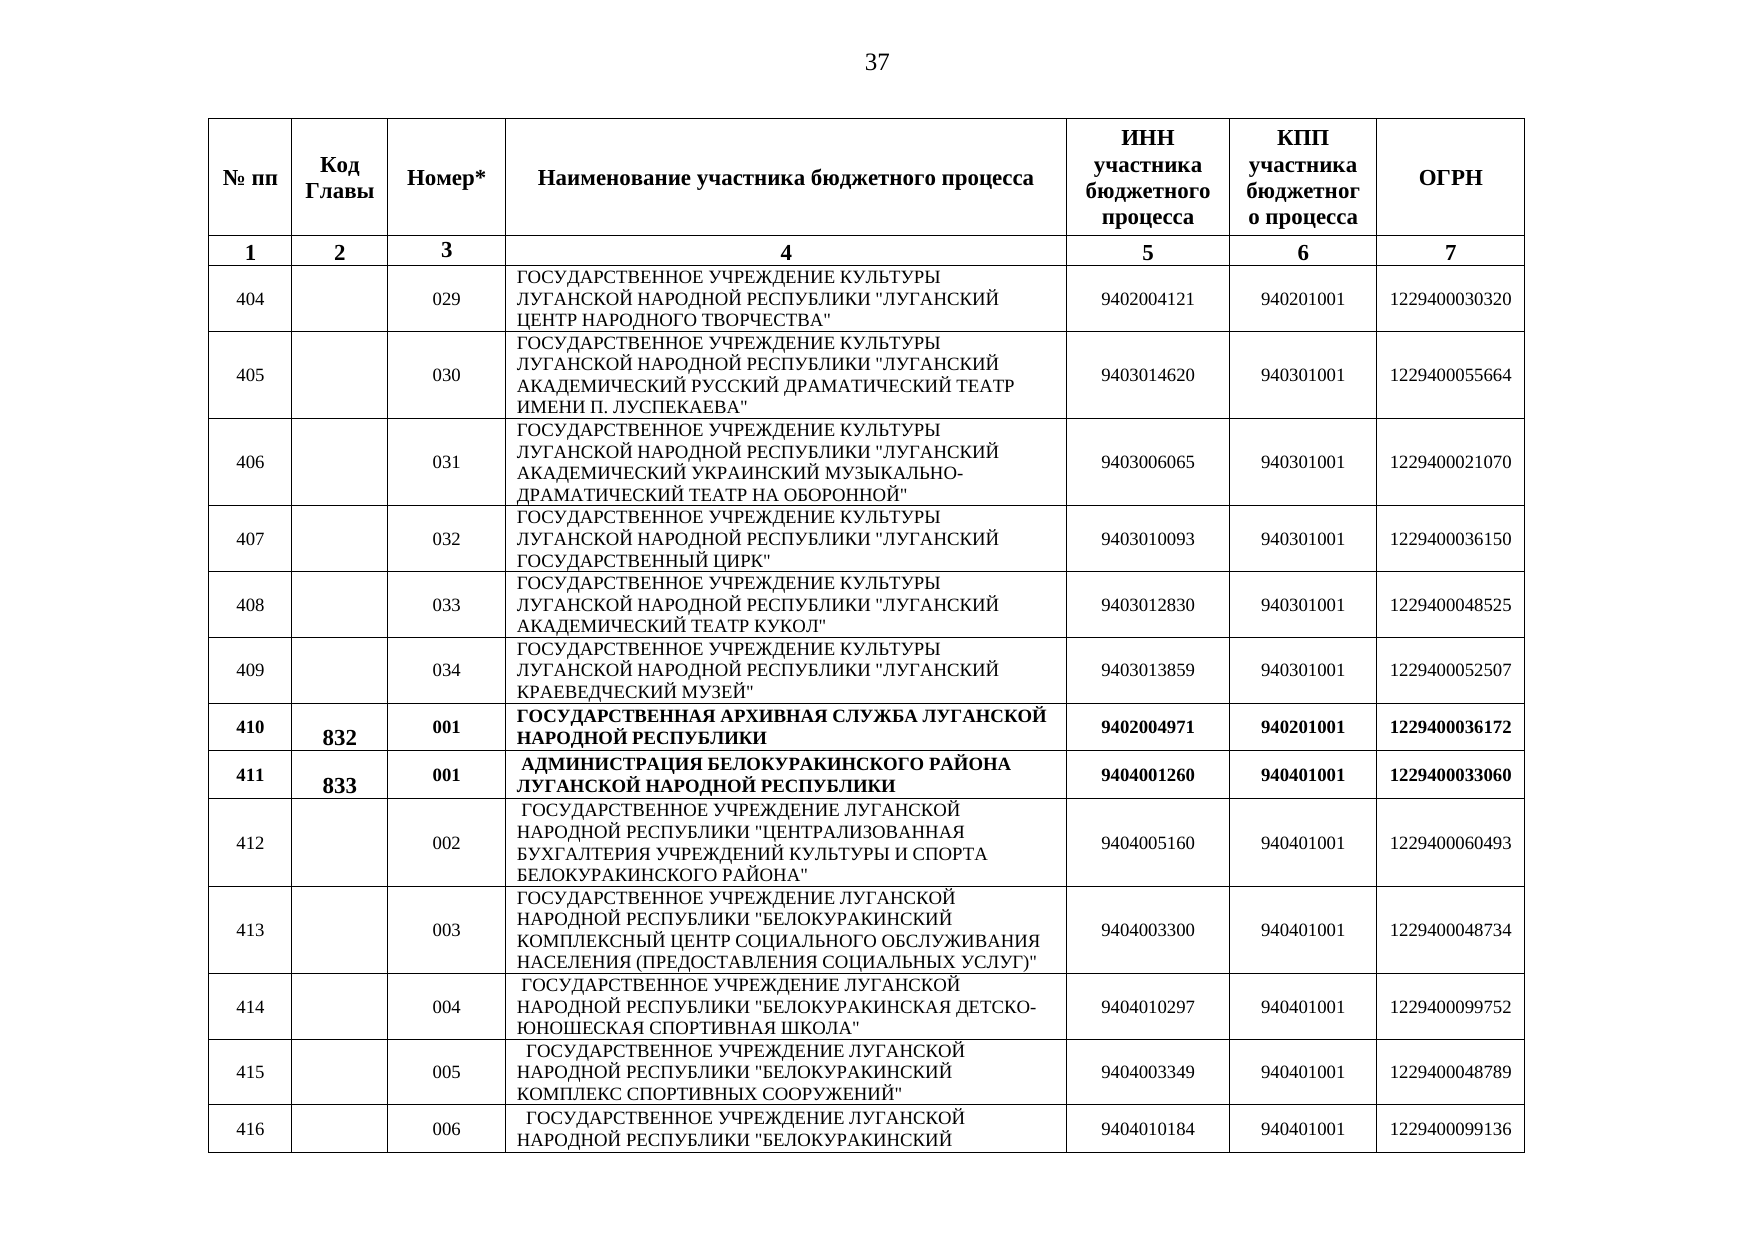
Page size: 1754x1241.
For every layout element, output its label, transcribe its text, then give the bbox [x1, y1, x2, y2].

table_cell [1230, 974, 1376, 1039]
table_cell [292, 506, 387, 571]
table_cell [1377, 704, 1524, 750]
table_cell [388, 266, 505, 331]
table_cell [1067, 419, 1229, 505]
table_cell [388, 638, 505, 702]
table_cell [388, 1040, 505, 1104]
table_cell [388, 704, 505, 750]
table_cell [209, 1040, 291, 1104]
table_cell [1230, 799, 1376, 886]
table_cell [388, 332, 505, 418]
table_cell 2 [292, 236, 387, 265]
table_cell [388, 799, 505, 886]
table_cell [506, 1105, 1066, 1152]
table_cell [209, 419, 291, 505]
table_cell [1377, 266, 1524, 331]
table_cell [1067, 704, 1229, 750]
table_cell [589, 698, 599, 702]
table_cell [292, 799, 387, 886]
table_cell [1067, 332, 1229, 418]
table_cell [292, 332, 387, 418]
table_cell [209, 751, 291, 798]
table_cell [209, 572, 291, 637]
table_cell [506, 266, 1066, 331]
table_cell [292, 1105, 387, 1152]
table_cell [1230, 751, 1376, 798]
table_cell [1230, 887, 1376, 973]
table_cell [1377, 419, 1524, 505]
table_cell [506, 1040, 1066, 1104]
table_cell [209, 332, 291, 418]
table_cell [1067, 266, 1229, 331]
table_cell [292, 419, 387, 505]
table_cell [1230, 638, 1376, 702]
table_header КПП участника бюджетного процесса [1230, 119, 1376, 235]
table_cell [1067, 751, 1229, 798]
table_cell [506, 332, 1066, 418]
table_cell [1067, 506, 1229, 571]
table_header Код Главы [292, 119, 387, 235]
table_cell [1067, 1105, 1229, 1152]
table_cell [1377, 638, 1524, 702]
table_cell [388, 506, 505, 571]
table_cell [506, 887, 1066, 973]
table_cell 6 [1230, 236, 1376, 265]
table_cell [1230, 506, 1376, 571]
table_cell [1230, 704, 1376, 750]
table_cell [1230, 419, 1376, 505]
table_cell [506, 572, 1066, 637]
table_header ОГРН [1377, 119, 1524, 235]
table_cell 7 [1377, 236, 1524, 265]
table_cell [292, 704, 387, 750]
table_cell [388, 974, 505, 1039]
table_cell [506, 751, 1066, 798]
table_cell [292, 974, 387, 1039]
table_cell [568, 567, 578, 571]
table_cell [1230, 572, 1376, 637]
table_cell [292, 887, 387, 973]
table_cell 1 [209, 236, 291, 265]
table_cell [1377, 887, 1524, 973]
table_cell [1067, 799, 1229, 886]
table_header Наименование участника бюджетного процесса [506, 119, 1066, 235]
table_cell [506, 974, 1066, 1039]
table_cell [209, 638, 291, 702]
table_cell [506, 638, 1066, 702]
table_header ИНН участника бюджетного процесса [1067, 119, 1229, 235]
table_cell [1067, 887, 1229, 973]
table_header № пп [209, 119, 291, 235]
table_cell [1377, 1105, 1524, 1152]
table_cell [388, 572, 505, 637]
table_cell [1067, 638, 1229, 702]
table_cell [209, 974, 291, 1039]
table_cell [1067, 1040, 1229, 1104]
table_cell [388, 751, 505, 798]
table_cell 5 [1067, 236, 1229, 265]
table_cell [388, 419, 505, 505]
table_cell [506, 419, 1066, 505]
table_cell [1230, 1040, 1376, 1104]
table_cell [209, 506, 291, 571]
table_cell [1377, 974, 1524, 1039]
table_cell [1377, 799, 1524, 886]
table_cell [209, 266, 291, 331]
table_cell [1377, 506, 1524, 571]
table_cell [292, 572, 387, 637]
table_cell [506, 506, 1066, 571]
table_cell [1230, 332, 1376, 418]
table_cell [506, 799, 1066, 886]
table_header Номер* [388, 119, 505, 235]
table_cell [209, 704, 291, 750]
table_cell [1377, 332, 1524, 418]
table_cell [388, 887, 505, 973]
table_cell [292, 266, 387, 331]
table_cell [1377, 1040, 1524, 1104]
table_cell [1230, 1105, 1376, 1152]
table_cell 3 [388, 236, 505, 265]
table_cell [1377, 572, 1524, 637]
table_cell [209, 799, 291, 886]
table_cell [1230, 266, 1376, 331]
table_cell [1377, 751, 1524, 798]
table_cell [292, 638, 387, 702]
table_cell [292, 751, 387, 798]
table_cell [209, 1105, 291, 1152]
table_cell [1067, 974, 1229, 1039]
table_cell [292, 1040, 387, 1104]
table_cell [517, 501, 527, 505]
table_cell 4 [506, 236, 1066, 265]
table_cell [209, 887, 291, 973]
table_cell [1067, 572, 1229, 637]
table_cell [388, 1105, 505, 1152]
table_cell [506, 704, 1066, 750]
